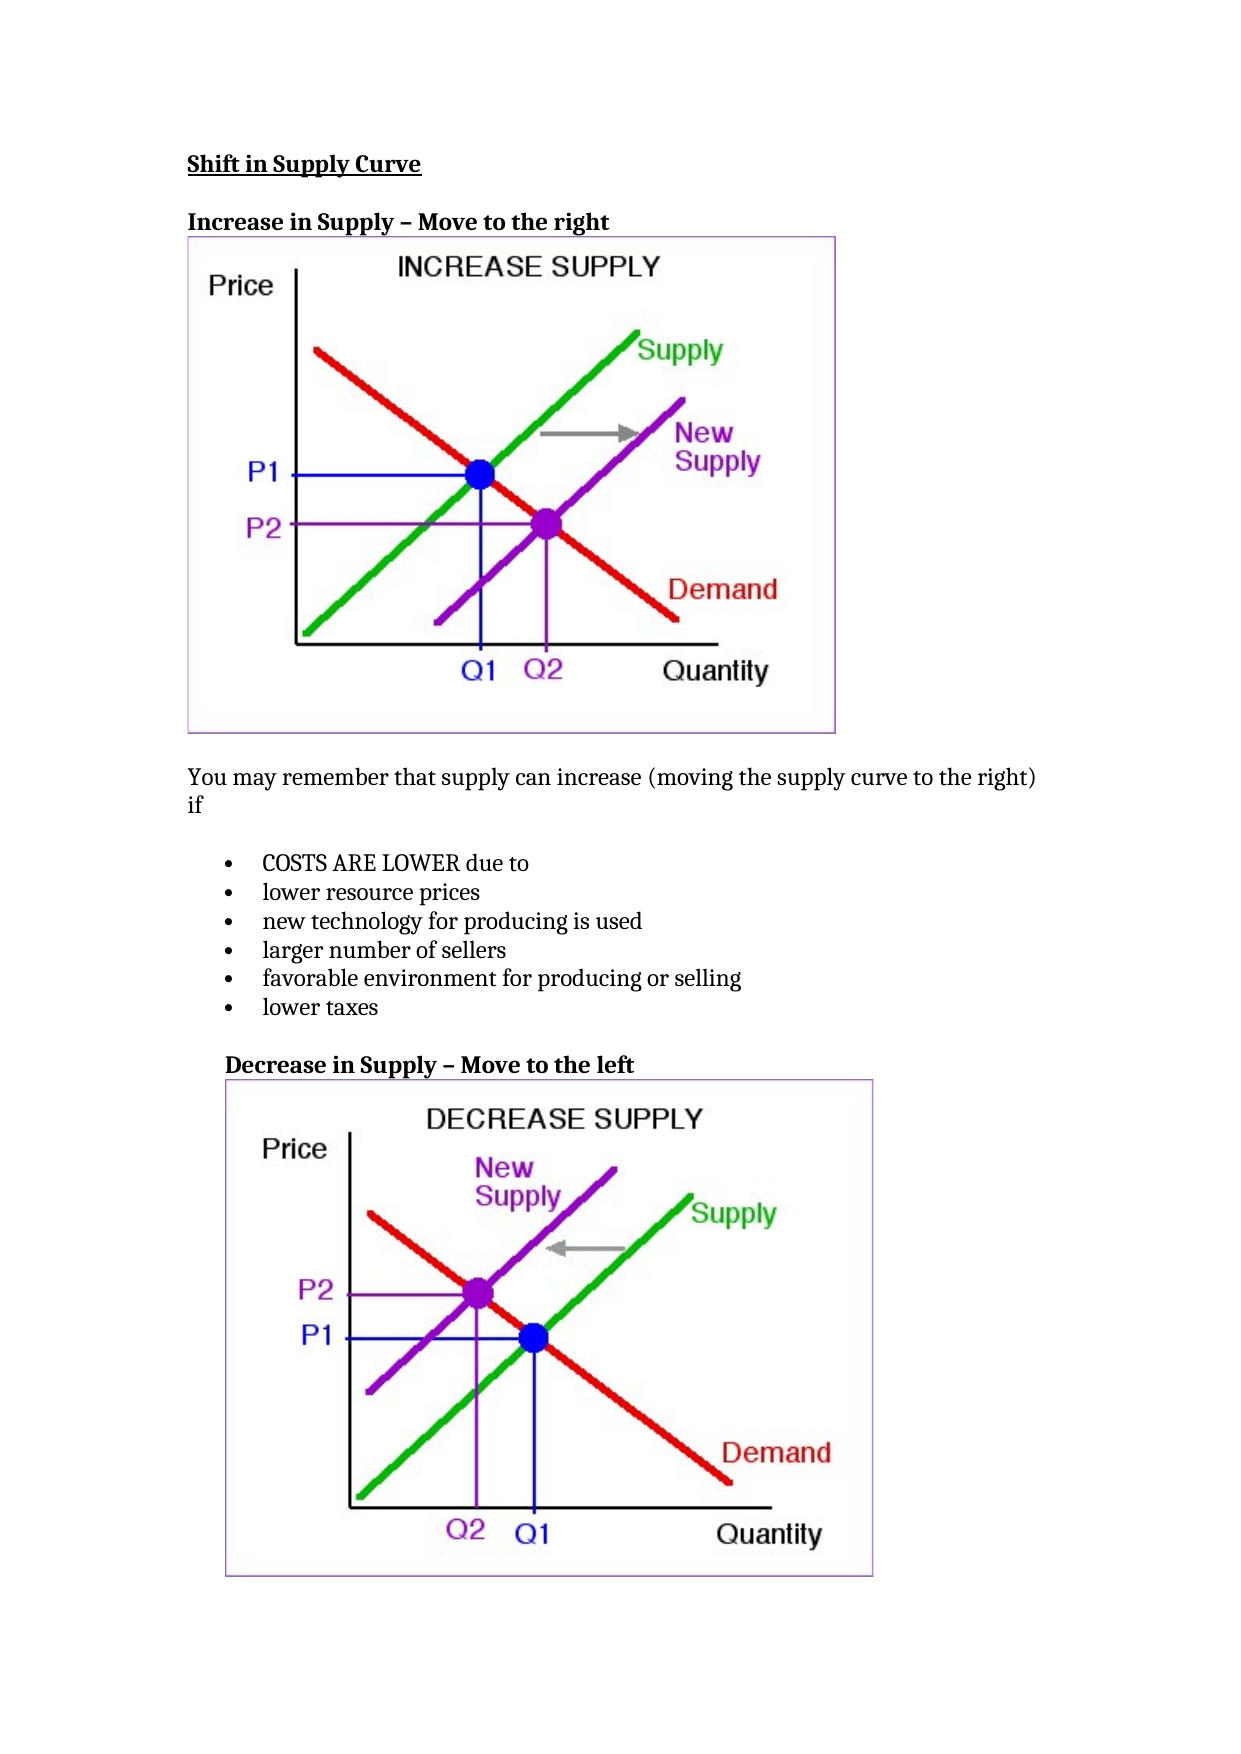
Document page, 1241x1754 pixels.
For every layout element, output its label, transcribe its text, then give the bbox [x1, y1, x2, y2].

list larger number of sellers [225, 936, 1053, 964]
list favorable environment for producing or selling [225, 964, 1053, 993]
list lower resource prices [225, 878, 1053, 907]
picture [225, 1079, 874, 1577]
text You may remember that supply can increase (moving the supply curve to the right) if [187, 763, 1053, 820]
list new technology for producing is used [225, 907, 1053, 936]
picture [187, 236, 836, 734]
list COSTS ARE LOWER due to [225, 849, 1053, 878]
text Shift in Supply Curve [187, 150, 1053, 179]
list lower taxes [225, 993, 1053, 1022]
